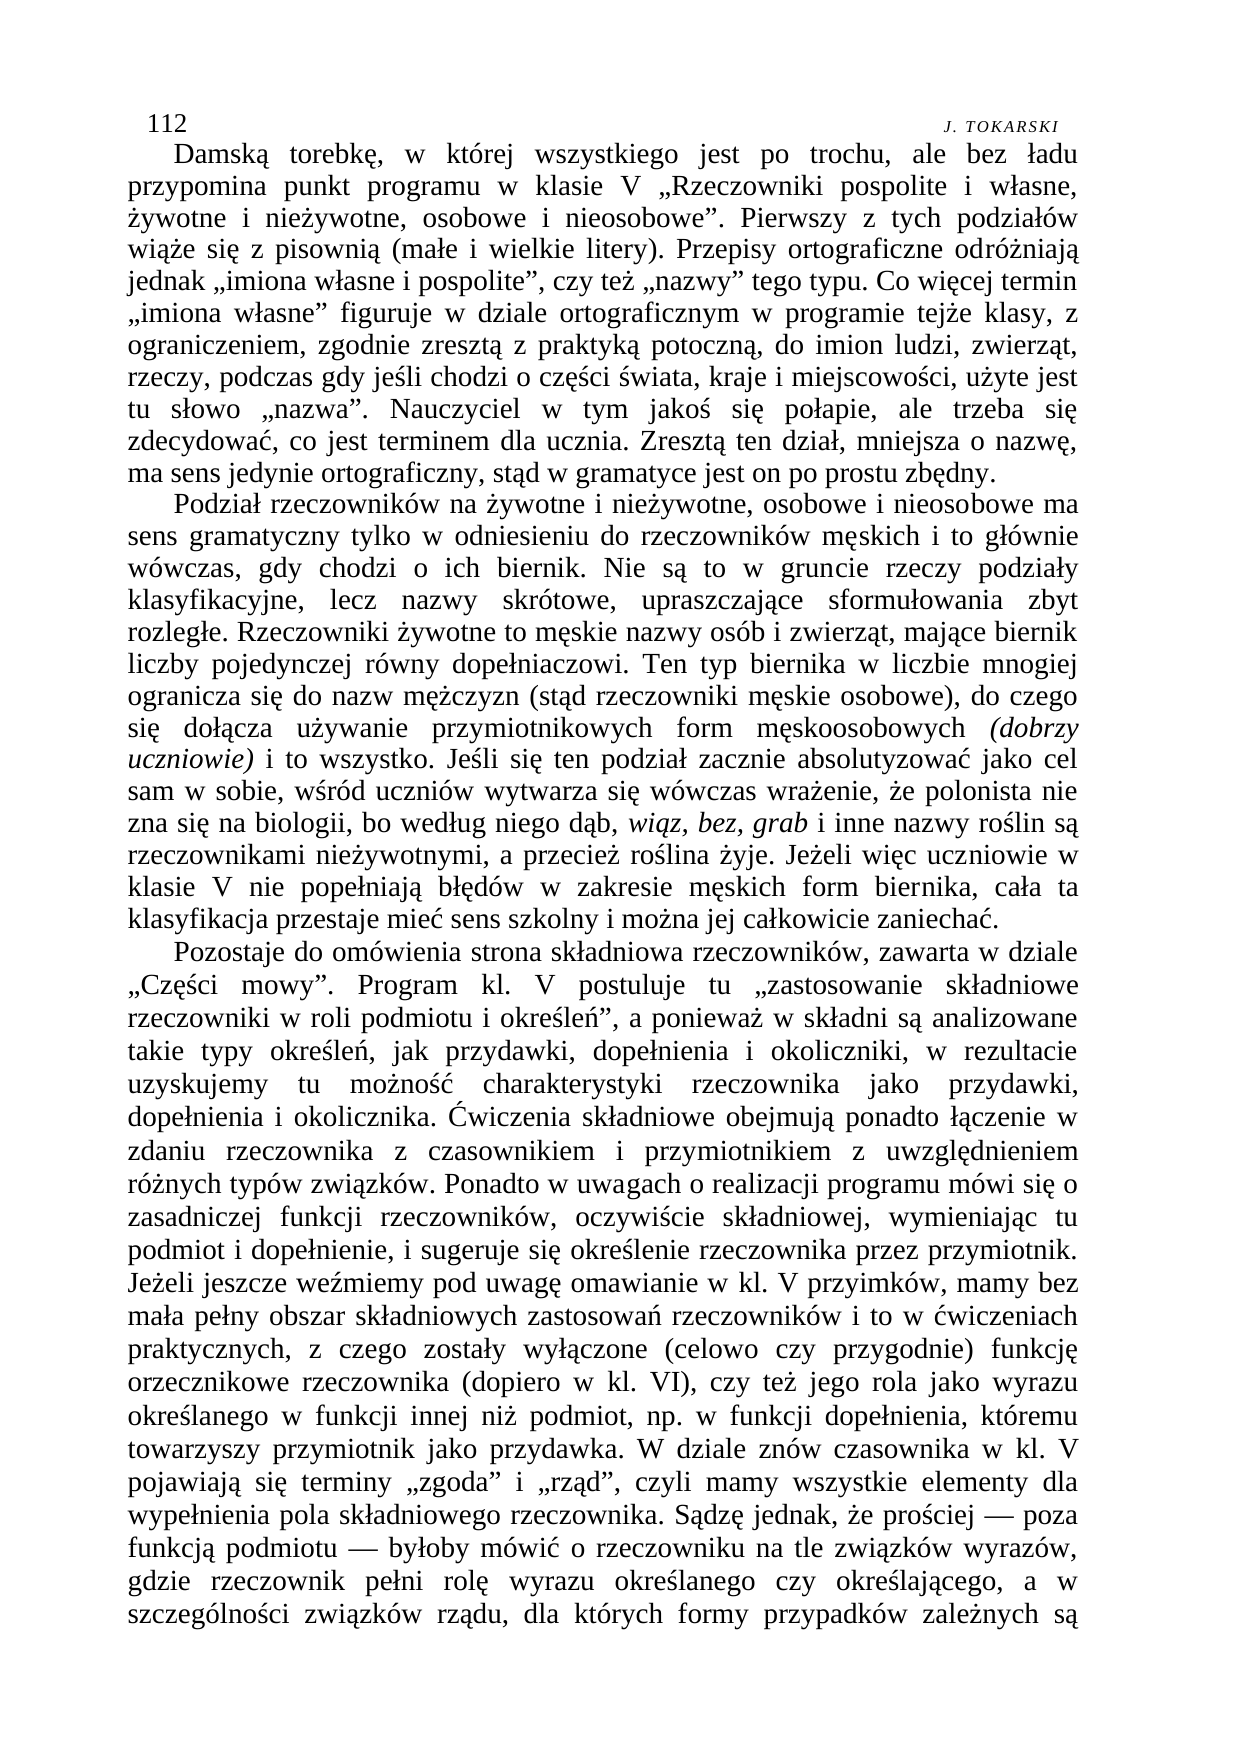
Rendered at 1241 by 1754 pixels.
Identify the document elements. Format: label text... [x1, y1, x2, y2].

text Damską torebkę, w której wszystkiego jest po trochu, ale bez ładu przypomina punkt programu w klasie V „Rzeczowniki pospolite i własne, żywotne i nieżywotne, osobowe i nieosobowe”. Pierwszy z tych podziałów wiąże się z pisownią (małe i wielkie litery). Przepisy ortograficzne odróżniają jednak „imiona własne i pospolite”, czy też „nazwy” tego typu. Co więcej termin „imiona własne” figuruje w dziale ortograficznym w programie tejże klasy, z ograniczeniem, zgodnie zresztą z praktyką potoczną, do imion ludzi, zwierząt, rzeczy, podczas gdy jeśli chodzi o części świata, kraje i miejscowości, użyte jest tu słowo „nazwa”. Nauczyciel w tym jakoś się połapie, ale trzeba się zdecydować, co jest terminem dla ucznia. Zresztą ten dział, mniejsza o nazwę, ma sens jedynie ortograficzny, stąd w gramatyce jest on po prostu zbędny. [127, 138, 1079, 488]
text Podział rzeczowników na żywotne i nieżywotne, osobowe i nieosobowe ma sens gramatyczny tylko w odniesieniu do rzeczowników męskich i to głównie wówczas, gdy chodzi o ich biernik. Nie są to w gruncie rzeczy podziały klasyfikacyjne, lecz nazwy skrótowe, upraszczające sformułowania zbyt rozległe. Rzeczowniki żywotne to męskie nazwy osób i zwierząt, mające biernik liczby pojedynczej równy dopełniaczowi. Ten typ biernika w liczbie mnogiej ogranicza się do nazw mężczyzn (stąd rzeczowniki męskie osobowe), do czego się dołącza używanie przymiotnikowych form męskoosobowych (dobrzy uczniowie) i to wszystko. Jeśli się ten podział zacznie absolutyzować jako cel sam w sobie, wśród uczniów wytwarza się wówczas wrażenie, że polonista nie zna się na biologii, bo według niego dąb, wiąz, bez, grab i inne nazwy roślin są rzeczownikami nieżywotnymi, a przecież roślina żyje. Jeżeli więc uczniowie w klasie V nie popełniają błędów w zakresie męskich form biernika, cała ta klasyfikacja przestaje mieć sens szkolny i można jej całkowicie zaniechać. [127, 488, 1079, 935]
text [127, 935, 1079, 1630]
